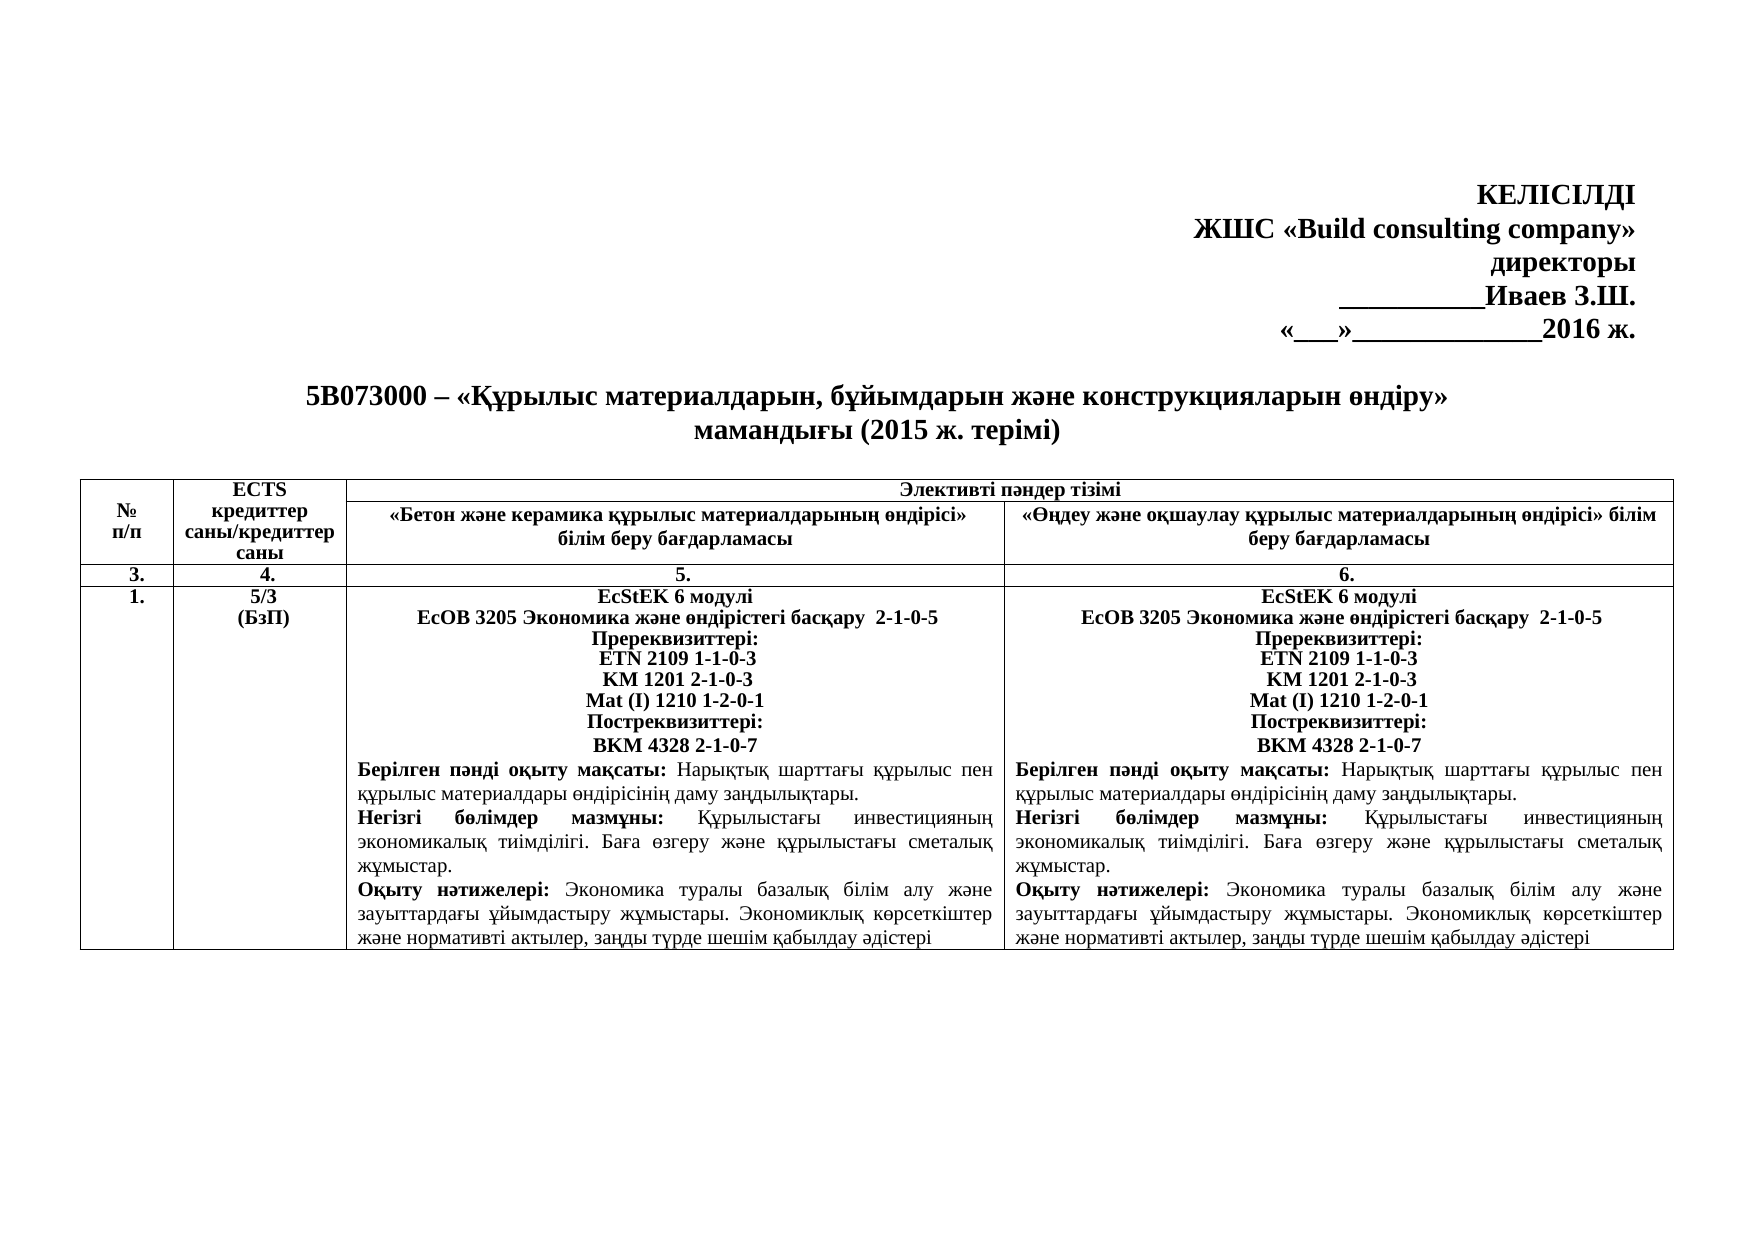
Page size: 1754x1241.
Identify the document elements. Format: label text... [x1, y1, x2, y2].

table_cell [81, 565, 173, 586]
table_cell [347, 565, 1004, 586]
table_cell [81, 587, 173, 949]
table_cell EcStEK 6 модулі EcOB 3205 Экономика және өндірістегі басқару 2-1-0-5 Пререквизиттері: ETN 2109 1-1-0-3 KM 1201 2-1-0-3 Mat (I) 1210 1-2-0-1 Постреквизиттері: BKM 4328 2-1-0-7 Берілген пәнді оқыту мақсаты: Нарықтық шарттағы құрылыс пен құрылыс материалдары өндірісінің даму заңдылықтары. Негізгі бөлімдер мазмұны: Құрылыстағы инвестицияның экономикалық тиімділігі. Баға өзгеру және құрылыстағы сметалық жұмыстар. Оқыту нәтижелері: Экономика туралы базалық білім алу және зауыттардағы ұйымдастыру жұмыстары. Экономиклық көрсеткіштер және нормативті актылер, заңды түрде шешім қабылдау әдістері [347, 587, 1004, 949]
table_cell «Өңдеу және оқшаулау құрылыс материалдарының өндірісі» білім беру бағдарламасы [1005, 502, 1673, 564]
text __________Иваев З.Ш. [118, 278, 1636, 311]
text КЕЛІСІЛДІ [118, 177, 1636, 211]
text «___»_____________2016 ж. [118, 311, 1636, 345]
table_cell «Бетон және керамика құрылыс материалдарының өндірісі» білім беру бағдарламасы [347, 502, 1004, 564]
text директоры [118, 244, 1636, 278]
table_cell EcStEK 6 модулі EcOB 3205 Экономика және өндірістегі басқару 2-1-0-5 Пререквизиттері: ETN 2109 1-1-0-3 KM 1201 2-1-0-3 Mat (I) 1210 1-2-0-1 Постреквизиттері: BKM 4328 2-1-0-7 Берілген пәнді оқыту мақсаты: Нарықтық шарттағы құрылыс пен құрылыс материалдары өндірісінің даму заңдылықтары. Негізгі бөлімдер мазмұны: Құрылыстағы инвестицияның экономикалық тиімділігі. Баға өзгеру және құрылыстағы сметалық жұмыстар. Оқыту нәтижелері: Экономика туралы базалық білім алу және зауыттардағы ұйымдастыру жұмыстары. Экономиклық көрсеткіштер және нормативті актылер, заңды түрде шешім қабылдау әдістері [1005, 587, 1673, 949]
table_cell [1005, 565, 1673, 586]
text 5В073000 – «Құрылыс материалдарын, бұйымдарын және конструкцияларын өндіру» [118, 378, 1636, 412]
table_header Элективті пәндер тізімі [347, 480, 1673, 501]
table_cell 5/3 (БзП) [174, 587, 346, 949]
table_header ECTS кредиттер саны/кредиттер саны [174, 480, 346, 564]
table_header № п/п [81, 480, 173, 564]
text ЖШС «Build consulting company» [118, 211, 1636, 244]
table_cell [174, 565, 346, 586]
text мамандығы (2015 ж. терімі) [118, 412, 1636, 446]
